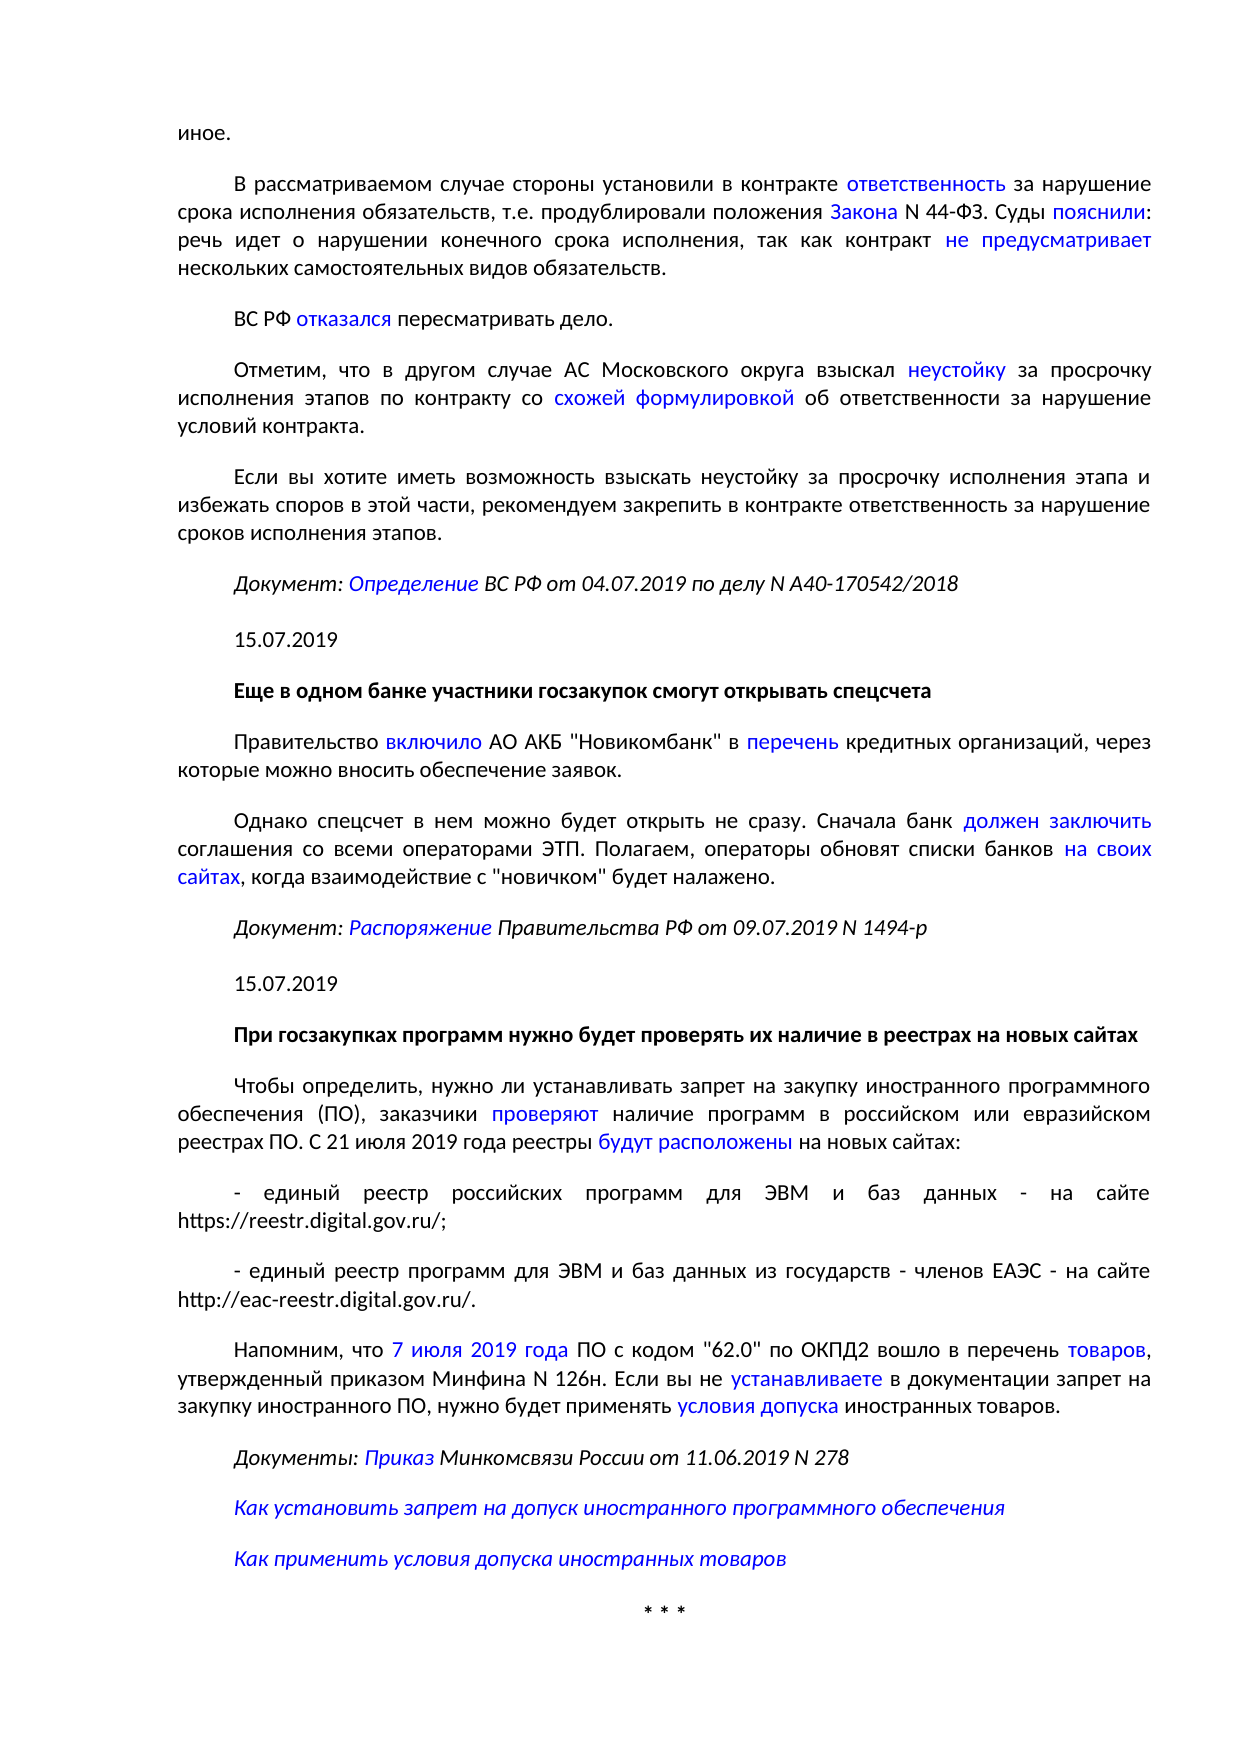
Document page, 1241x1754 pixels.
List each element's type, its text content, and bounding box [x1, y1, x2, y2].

text Еще в одном банке участники госзакупок смогут открывать спецсчета [177, 676, 1152, 704]
text Чтобы определить, нужно ли устанавливать запрет на закупку иностранного программного обеспечения (ПО), заказчики проверяют наличие программ в российском или евразийском реестрах ПО. С 21 июля 2019 года реестры будут расположены на новых сайтах: [177, 1071, 1152, 1155]
text Отметим, что в другом случае АС Московского округа взыскал неустойку за просрочку исполнения этапов по контракту со схожей формулировкой об ответственности за нарушение условий контракта. [177, 355, 1152, 439]
text Как применить условия допуска иностранных товаров [177, 1544, 1152, 1572]
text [177, 118, 1152, 146]
text При госзакупках программ нужно будет проверять их наличие в реестрах на новых сайтах [177, 1020, 1152, 1048]
text Напомним, что 7 июля 2019 года ПО с кодом "62.0" по ОКПД2 вошло в перечень товаров, утвержденный приказом Минфина N 126н. Если вы не устанавливаете в документации запрет на закупку иностранного ПО, нужно будет применять условия допуска иностранных товаров. [177, 1336, 1152, 1420]
text Правительство включило АО АКБ "Новикомбанк" в перечень кредитных организаций, через которые можно вносить обеспечение заявок. [177, 727, 1152, 783]
text Однако спецсчет в нем можно будет открыть не сразу. Сначала банк должен заключить соглашения со всеми операторами ЭТП. Полагаем, операторы обновят списки банков на своих сайтах, когда взаимодействие с "новичком" будет налажено. [177, 806, 1152, 890]
text - единый реестр программ для ЭВМ и баз данных из государств - членов ЕАЭС - на сайте http://eac-reestr.digital.gov.ru/. [177, 1257, 1152, 1313]
text * * * [177, 1601, 1152, 1628]
text Документы: Приказ Минкомсвязи России от 11.06.2019 N 278 [177, 1443, 1152, 1471]
text 15.07.2019 [177, 969, 1152, 997]
text ВС РФ отказался пересматривать дело. [177, 304, 1152, 332]
text 15.07.2019 [177, 625, 1152, 653]
text Документ: Определение ВС РФ от 04.07.2019 по делу N А40-170542/2018 [177, 569, 1152, 597]
text В рассматриваемом случае стороны установили в контракте ответственность за нарушение срока исполнения обязательств, т.е. продублировали положения Закона N 44-ФЗ. Суды пояснили: речь идет о нарушении конечного срока исполнения, так как контракт не предусматривает нескольких самостоятельных видов обязательств. [177, 169, 1152, 281]
text Как установить запрет на допуск иностранного программного обеспечения [177, 1493, 1152, 1522]
text Если вы хотите иметь возможность взыскать неустойку за просрочку исполнения этапа и избежать споров в этой части, рекомендуем закрепить в контракте ответственность за нарушение сроков исполнения этапов. [177, 462, 1152, 546]
text - единый реестр российских программ для ЭВМ и баз данных - на сайте https://reestr.digital.gov.ru/; [177, 1178, 1152, 1234]
text Документ: Распоряжение Правительства РФ от 09.07.2019 N 1494-р [177, 913, 1152, 941]
